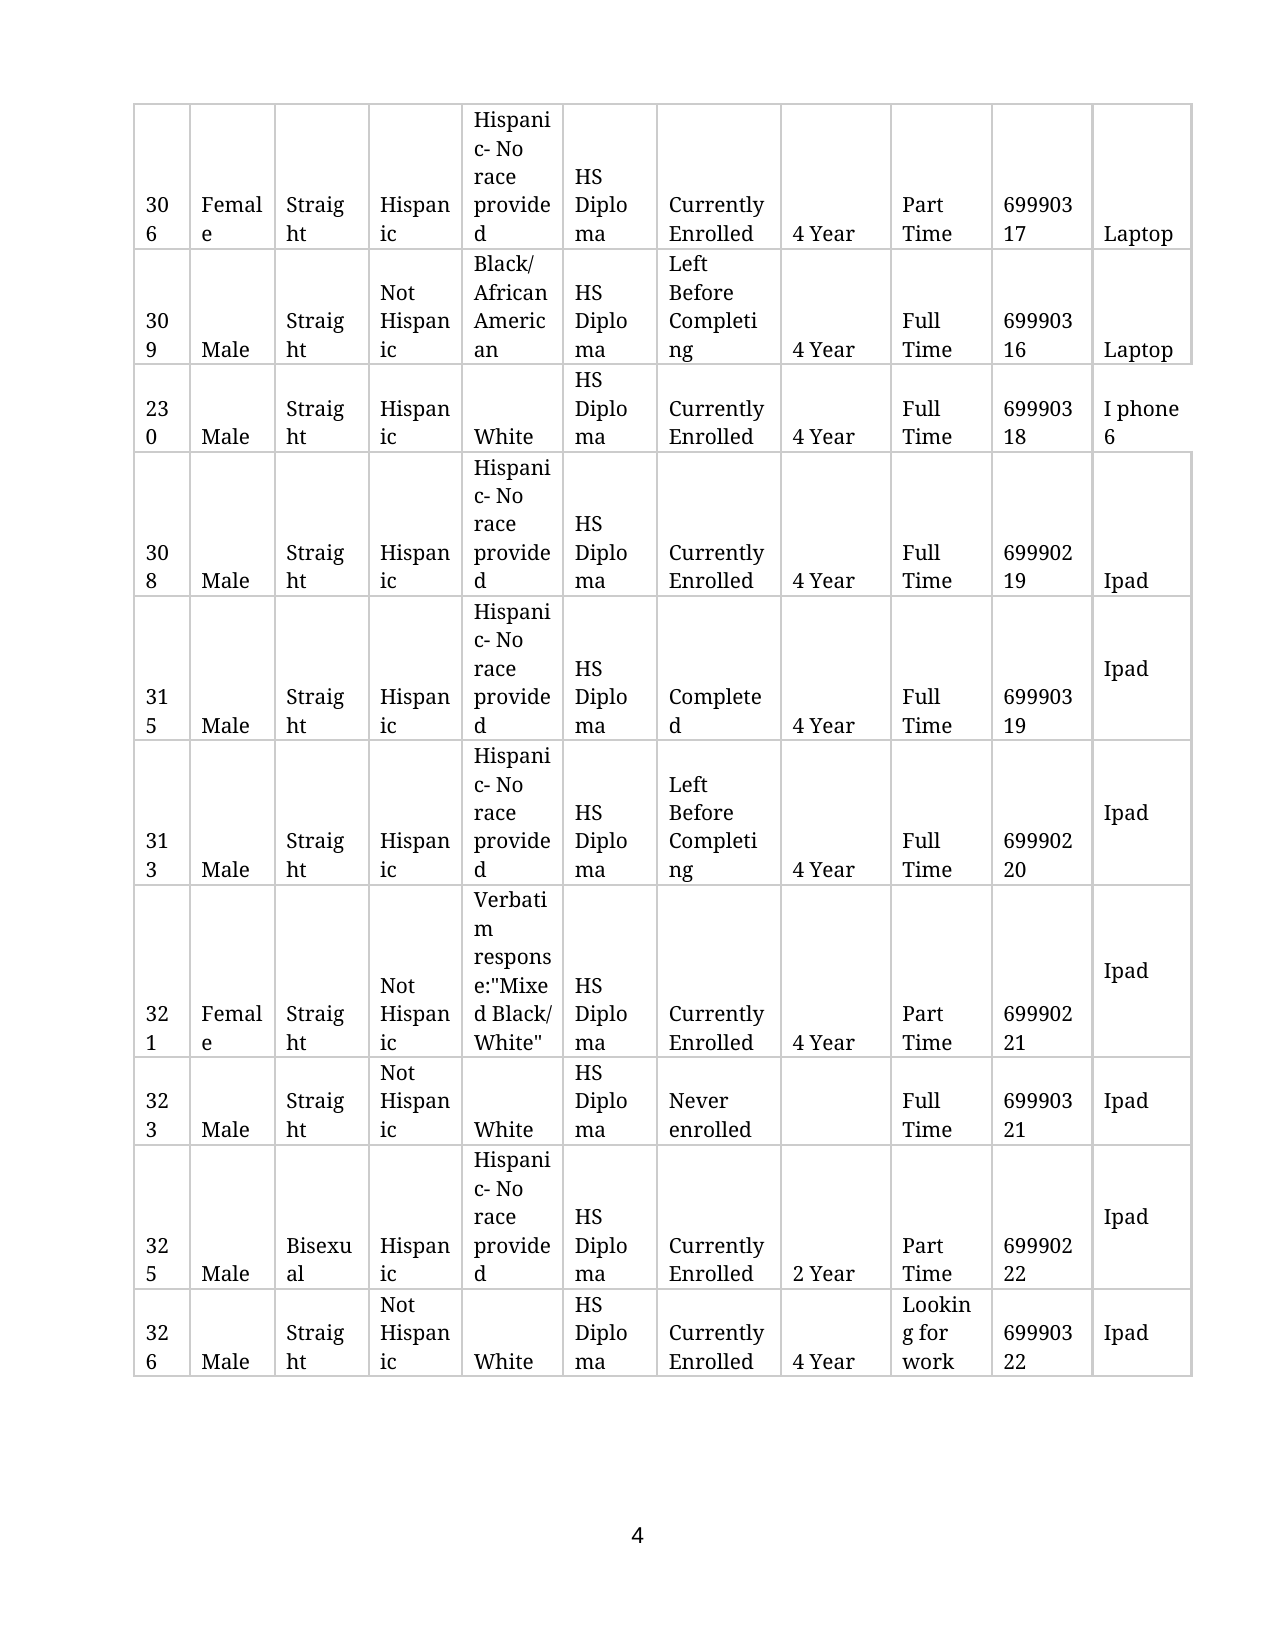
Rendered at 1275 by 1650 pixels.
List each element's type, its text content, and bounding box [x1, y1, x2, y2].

table_cell Straight [276, 453, 368, 595]
table_cell Straight [276, 105, 368, 247]
table_cell Laptop [1094, 105, 1190, 247]
table_cell Bisexual [276, 1146, 368, 1288]
table_cell 325 [135, 1146, 189, 1288]
table_cell Ipad [1094, 1146, 1190, 1288]
table_cell HS Diploma [564, 453, 656, 595]
table_cell Full Time [892, 597, 991, 739]
table_cell 306 [135, 105, 189, 247]
table_cell HS Diploma [564, 1146, 656, 1288]
table_cell Male [191, 453, 274, 595]
table_cell Male [191, 741, 274, 883]
table_cell 313 [135, 741, 189, 883]
table_cell Ipad [1094, 453, 1190, 595]
table_cell I phone 6 [1094, 365, 1191, 451]
table_cell 4 Year [782, 597, 890, 739]
table_cell Hispanic- No race provided [463, 741, 562, 883]
table_cell 69990321 [993, 1058, 1091, 1143]
table_cell 69990220 [993, 741, 1091, 883]
table_cell Male [191, 365, 274, 451]
table_cell Looking for work [892, 1290, 991, 1375]
table_cell 4 Year [782, 105, 890, 247]
table_cell Hispanic- No race provided [463, 597, 562, 739]
table_cell HS Diploma [564, 365, 656, 451]
table_cell Never enrolled [658, 1058, 780, 1143]
table_cell 69990316 [993, 250, 1091, 363]
table_cell Full Time [892, 741, 991, 883]
table_cell Ipad [1094, 886, 1190, 1056]
table_cell Full Time [892, 453, 991, 595]
table_cell HS Diploma [564, 1058, 656, 1143]
table_cell 69990221 [993, 886, 1091, 1056]
table_cell 309 [135, 250, 189, 363]
table_cell Straight [276, 1290, 368, 1375]
table_cell 4 Year [782, 1290, 890, 1375]
table_cell 69990317 [993, 105, 1091, 247]
table_cell Ipad [1094, 741, 1190, 883]
table_cell Straight [276, 1058, 368, 1143]
table_cell HS Diploma [564, 105, 656, 247]
table_cell Currently Enrolled [658, 453, 780, 595]
table_cell Part Time [892, 105, 991, 247]
table_cell 4 Year [782, 250, 890, 363]
table_cell Hispanic- No race provided [463, 105, 562, 247]
table_cell Not Hispanic [370, 1290, 461, 1375]
table_cell Female [191, 105, 274, 247]
table_cell 4 Year [782, 453, 890, 595]
table_cell Straight [276, 886, 368, 1056]
table_cell Currently Enrolled [658, 365, 780, 451]
table_cell Hispanic [370, 453, 461, 595]
table_cell Not Hispanic [370, 886, 461, 1056]
table_cell HS Diploma [564, 886, 656, 1056]
table_cell 69990219 [993, 453, 1091, 595]
table_cell Ipad [1094, 1290, 1190, 1375]
table_cell Straight [276, 741, 368, 883]
table_cell 308 [135, 453, 189, 595]
table_cell HS Diploma [564, 250, 656, 363]
table_cell Hispanic [370, 741, 461, 883]
table_cell Left Before Completing [658, 741, 780, 883]
table_cell 230 [135, 365, 189, 451]
table_cell Left Before Completing [658, 250, 780, 363]
table_cell Male [191, 1058, 274, 1143]
table_cell Full Time [892, 250, 991, 363]
table_cell Male [191, 1146, 274, 1288]
table_cell Black/ African American [463, 250, 562, 363]
table_cell 4 Year [782, 741, 890, 883]
table_cell 321 [135, 886, 189, 1056]
table_cell Ipad [1094, 1058, 1190, 1143]
table_cell Male [191, 250, 274, 363]
table_cell Not Hispanic [370, 1058, 461, 1143]
table_cell Hispanic [370, 1146, 461, 1288]
table_cell Male [191, 1290, 274, 1375]
table_cell Straight [276, 597, 368, 739]
table_cell 326 [135, 1290, 189, 1375]
table_cell Male [191, 597, 274, 739]
table_cell Not Hispanic [370, 250, 461, 363]
table_cell Verbatim response:"Mixed Black/ White" [463, 886, 562, 1056]
table_cell 69990319 [993, 597, 1091, 739]
table_cell HS Diploma [564, 597, 656, 739]
table_cell Completed [658, 597, 780, 739]
table_cell Currently Enrolled [658, 1290, 780, 1375]
table_cell Ipad [1094, 597, 1190, 739]
table_cell Straight [276, 250, 368, 363]
table_cell [782, 1058, 890, 1143]
table_cell 69990322 [993, 1290, 1091, 1375]
table_cell Currently Enrolled [658, 886, 780, 1056]
table_cell Hispanic- No race provided [463, 453, 562, 595]
table_cell 315 [135, 597, 189, 739]
table_cell Hispanic- No race provided [463, 1146, 562, 1288]
table_cell 4 Year [782, 365, 890, 451]
table_cell White [463, 365, 562, 451]
table_cell White [463, 1290, 562, 1375]
table_cell Laptop [1094, 250, 1190, 363]
table_cell Straight [276, 365, 368, 451]
table_cell Full Time [892, 1058, 991, 1143]
table_cell Full Time [892, 365, 991, 451]
table_cell Hispanic [370, 597, 461, 739]
table_cell 4 Year [782, 886, 890, 1056]
table_cell 69990318 [993, 365, 1091, 451]
table_cell Currently Enrolled [658, 105, 780, 247]
table_cell HS Diploma [564, 1290, 656, 1375]
table_cell Currently Enrolled [658, 1146, 780, 1288]
table_cell Part Time [892, 886, 991, 1056]
table_cell White [463, 1058, 562, 1143]
table_cell 2 Year [782, 1146, 890, 1288]
table_cell 69990222 [993, 1146, 1091, 1288]
table_cell 323 [135, 1058, 189, 1143]
table_cell Part Time [892, 1146, 991, 1288]
table_cell Hispanic [370, 105, 461, 247]
table_cell Female [191, 886, 274, 1056]
table_cell Hispanic [370, 365, 461, 451]
table_cell HS Diploma [564, 741, 656, 883]
